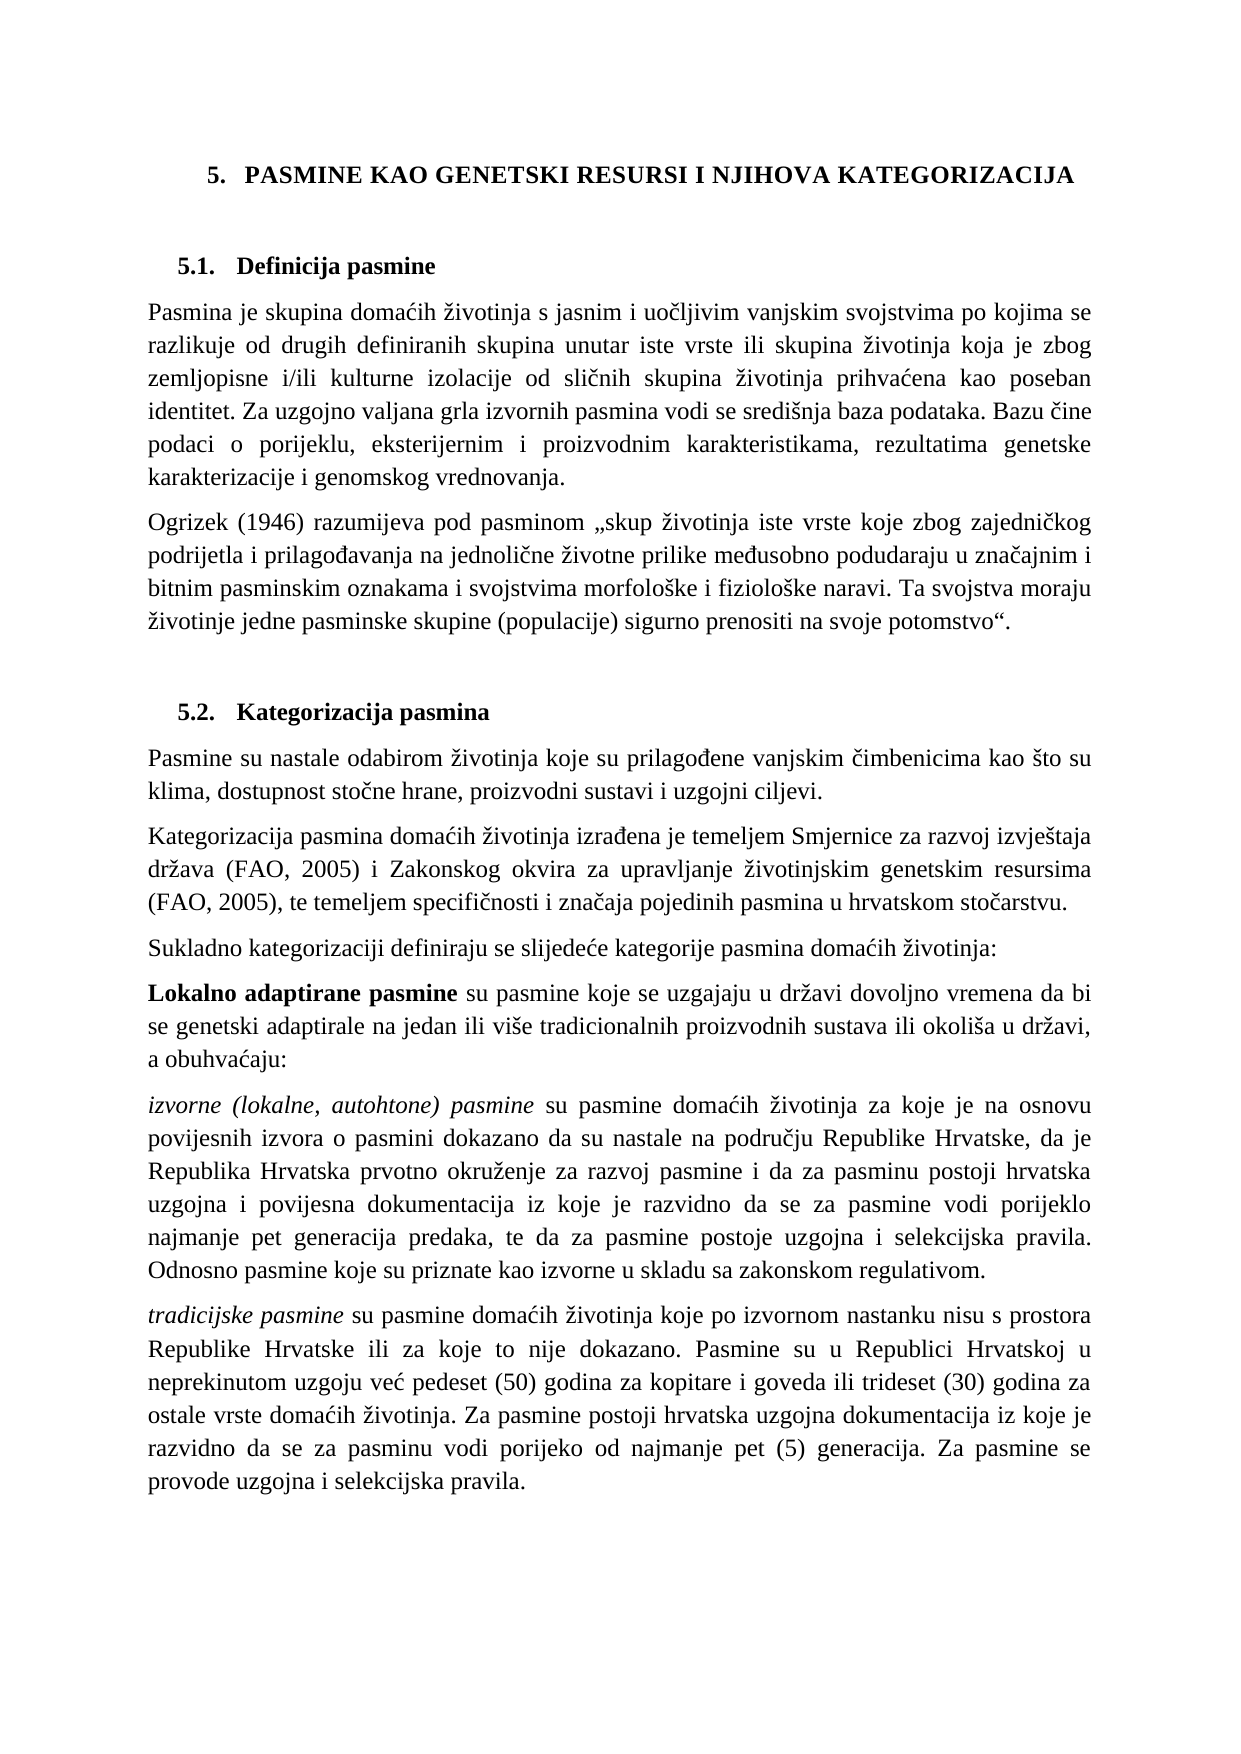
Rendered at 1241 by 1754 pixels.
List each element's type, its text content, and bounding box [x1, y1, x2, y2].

text Lokalno adaptirane pasmine su pasmine koje se uzgajaju u državi dovoljno vremena da bi se genetski adaptirale na jedan ili više tradicionalnih proizvodnih sustava ili okoliša u državi, a obuhvaćaju: [148, 978, 1092, 1073]
text Kategorizacija pasmina domaćih životinja izrađena je temeljem Smjernice za razvoj izvještaja država (FAO, 2005) i Zakonskog okvira za upravljanje životinjskim genetskim resursima (FAO, 2005), te temeljem specifičnosti i značaja pojedinih pasmina u hrvatskom stočarstvu. [148, 821, 1092, 916]
subtitle PASMINE KAO GENETSKI RESURSI I NJIHOVA KATEGORIZACIJA [207, 160, 1092, 189]
text Pasmine su nastale odabirom životinja koje su prilagođene vanjskim čimbenicima kao što su klima, dostupnost stočne hrane, proizvodni sustavi i uzgojni ciljevi. [148, 743, 1092, 804]
subtitle Kategorizacija pasmina [177, 697, 1092, 726]
text Sukladno kategorizaciji definiraju se slijedeće kategorije pasmina domaćih životinja: [148, 933, 1092, 962]
text Ogrizek (1946) razumijeva pod pasminom „skup životinja iste vrste koje zbog zajedničkog podrijetla i prilagođavanja na jednolične životne prilike međusobno podudaraju u značajnim i bitnim pasminskim oznakama i svojstvima morfološke i fiziološke naravi. Ta svojstva moraju životinje jedne pasminske skupine (populacije) sigurno prenositi na svoje potomstvo“. [148, 507, 1092, 635]
text izvorne (lokalne, autohtone) pasmine su pasmine domaćih životinja za koje je na osnovu povijesnih izvora o pasmini dokazano da su nastale na području Republike Hrvatske, da je Republika Hrvatska prvotno okruženje za razvoj pasmine i da za pasminu postoji hrvatska uzgojna i povijesna dokumentacija iz koje je razvidno da se za pasmine vodi porijeklo najmanje pet generacija predaka, te da za pasmine postoje uzgojna i selekcijska pravila. Odnosno pasmine koje su priznate kao izvorne u skladu sa zakonskom regulativom. [148, 1090, 1092, 1284]
text Pasmina je skupina domaćih životinja s jasnim i uočljivim vanjskim svojstvima po kojima se razlikuje od drugih definiranih skupina unutar iste vrste ili skupina životinja koja je zbog zemljopisne i/ili kulturne izolacije od sličnih skupina životinja prihvaćena kao poseban identitet. Za uzgojno valjana grla izvornih pasmina vodi se središnja baza podataka. Bazu čine podaci o porijeklu, eksterijernim i proizvodnim karakteristikama, rezultatima genetske karakterizacije i genomskog vrednovanja. [148, 297, 1092, 491]
text tradicijske pasmine su pasmine domaćih životinja koje po izvornom nastanku nisu s prostora Republike Hrvatske ili za koje to nije dokazano. Pasmine su u Republici Hrvatskoj u neprekinutom uzgoju već pedeset (50) godina za kopitare i goveda ili trideset (30) godina za ostale vrste domaćih životinja. Za pasmine postoji hrvatska uzgojna dokumentacija iz koje je razvidno da se za pasminu vodi porijeko od najmanje pet (5) generacija. Za pasmine se provode uzgojna i selekcijska pravila. [148, 1301, 1092, 1494]
subtitle Definicija pasmine [177, 251, 1092, 280]
